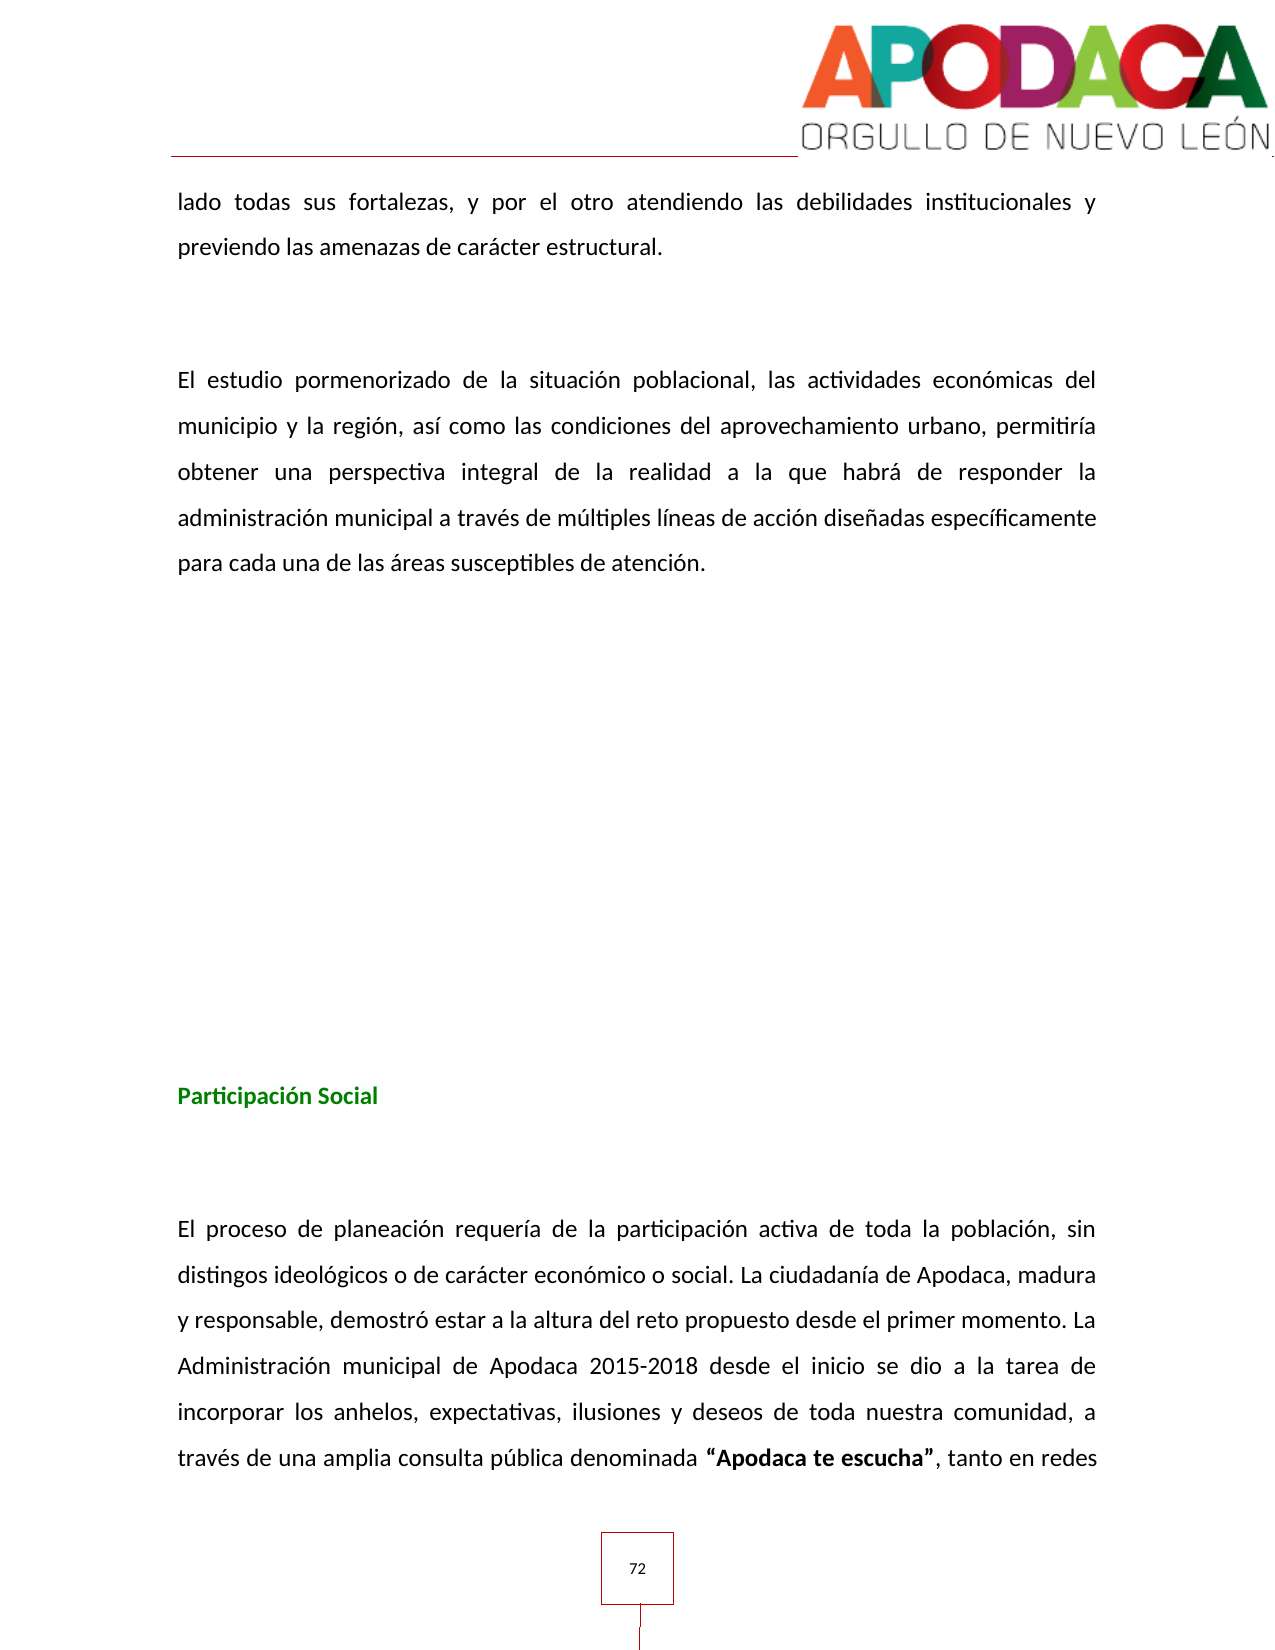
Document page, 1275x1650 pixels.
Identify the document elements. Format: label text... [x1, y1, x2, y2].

picture [796, 15, 1271, 156]
text El estudio pormenorizado de la situación poblacional, las actividades económicas del municipio y la región, así como las condiciones del aprovechamiento urbano, permitiría obtener una perspectiva integral de la realidad a la que habrá de responder la administración municipal a través de múltiples líneas de acción diseñadas específicamente para cada una de las áreas susceptibles de atención. [177, 365, 1098, 578]
text Participación Social [177, 1080, 1098, 1111]
